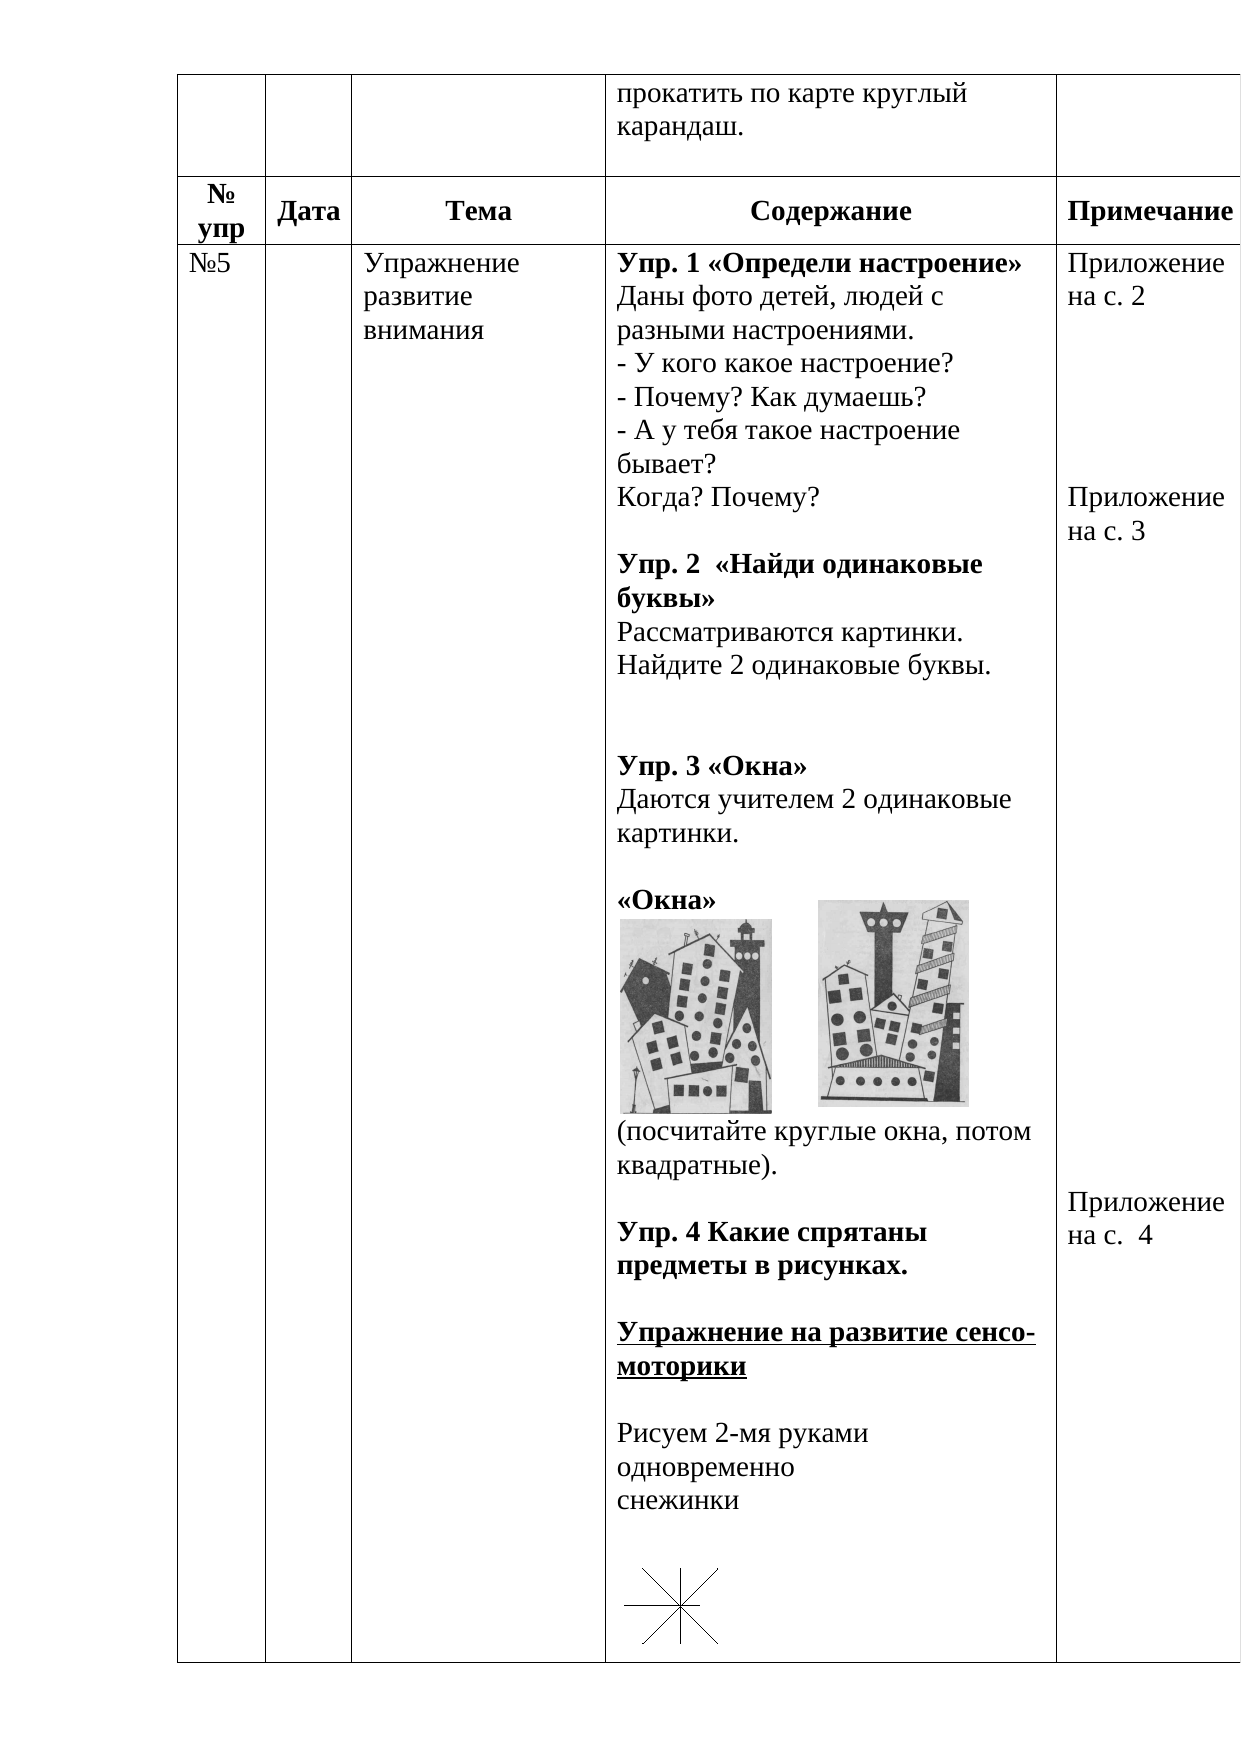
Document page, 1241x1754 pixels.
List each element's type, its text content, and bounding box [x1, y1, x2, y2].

table_cell Примечание [1057, 177, 1240, 244]
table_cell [352, 75, 605, 176]
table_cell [606, 75, 1056, 176]
table_cell № упр [178, 177, 265, 244]
table_cell [266, 75, 351, 176]
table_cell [606, 245, 1056, 1662]
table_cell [1057, 245, 1240, 1662]
table_cell №5 [178, 245, 265, 1662]
table_cell Дата [266, 177, 351, 244]
table_cell Тема [352, 177, 605, 244]
table_cell [1057, 75, 1240, 176]
picture [620, 919, 772, 1114]
table_cell Содержание [606, 177, 1056, 244]
table_cell №4 [178, 75, 265, 176]
table_cell [266, 245, 351, 1662]
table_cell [352, 245, 605, 1662]
